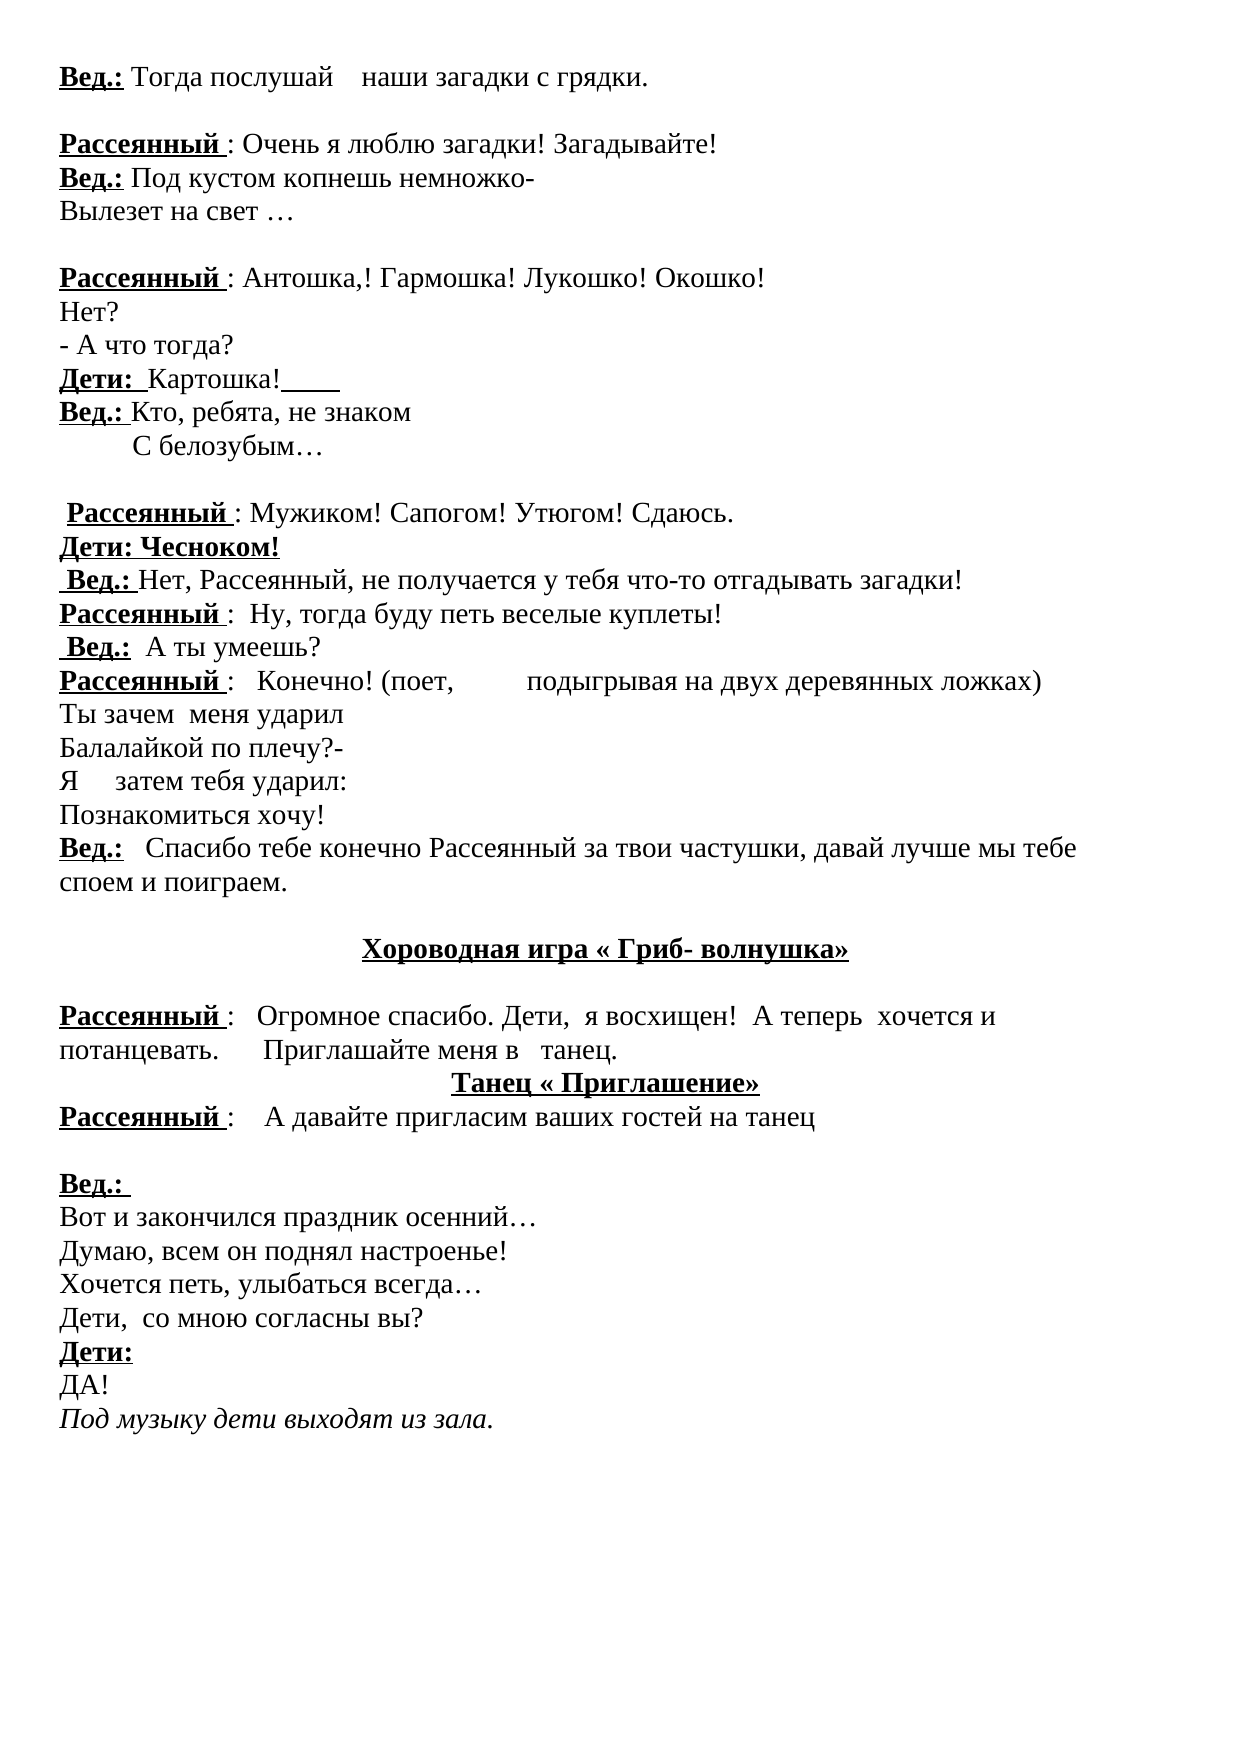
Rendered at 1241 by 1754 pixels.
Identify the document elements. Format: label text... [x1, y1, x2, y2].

text Думаю, всем он поднял настроенье! [59, 1233, 1152, 1267]
text Вед.: Нет, Рассеянный, не получается у тебя что-то отгадывать загадки! [59, 562, 1152, 596]
text Дети, со мною согласны вы? [59, 1300, 1152, 1334]
text Вот и закончился праздник осенний… [59, 1199, 1152, 1233]
text Рассеянный : Антошка,! Гармошка! Лукошко! Окошко! [59, 260, 1152, 294]
text Нет? [59, 294, 1152, 327]
text Хочется петь, улыбаться всегда… [59, 1267, 1152, 1300]
text Рассеянный : Очень я люблю загадки! Загадывайте! [59, 126, 1152, 160]
text Танец « Приглашение» [59, 1065, 1152, 1099]
text Дети: Картошка! [59, 361, 1152, 394]
text Вед.: Кто, ребята, не знаком [59, 394, 1152, 428]
text Рассеянный : Конечно! (поет, подыгрывая на двух деревянных ложках) [59, 663, 1152, 696]
text ДА! [59, 1367, 1152, 1401]
text Вед.: А ты умеешь? [59, 629, 1152, 663]
text Хороводная игра « Гриб- волнушка» [59, 931, 1152, 965]
text - А что тогда? [59, 327, 1152, 361]
text Под музыку дети выходят из зала. [59, 1401, 1152, 1434]
text Вед.: Спасибо тебе конечно Рассеянный за твои частушки, давай лучше мы тебе споем и поиграем. [59, 831, 1152, 898]
text Вед.: Тогда послушай наши загадки с грядки. [59, 59, 1152, 93]
text Рассеянный : Мужиком! Сапогом! Утюгом! Сдаюсь. [59, 495, 1152, 529]
text С белозубым… [59, 428, 1152, 462]
text Вылезет на свет … [59, 193, 1152, 227]
text Рассеянный : А давайте пригласим ваших гостей на танец [59, 1099, 1152, 1132]
text Рассеянный : Ну, тогда буду петь веселые куплеты! [59, 596, 1152, 629]
text Вед.: [59, 1166, 1152, 1199]
text Познакомиться хочу! [59, 797, 1152, 831]
text Балалайкой по плечу?- [59, 730, 1152, 763]
text Дети: Чесноком! [59, 529, 1152, 562]
text Вед.: Под кустом копнешь немножко- [59, 160, 1152, 193]
text Я затем тебя ударил: [59, 763, 1152, 797]
text Дети: [59, 1334, 1152, 1367]
text Рассеянный : Огромное спасибо. Дети, я восхищен! А теперь хочется и потанцевать. Приглашайте меня в танец. [59, 998, 1152, 1065]
text Ты зачем меня ударил [59, 696, 1152, 730]
